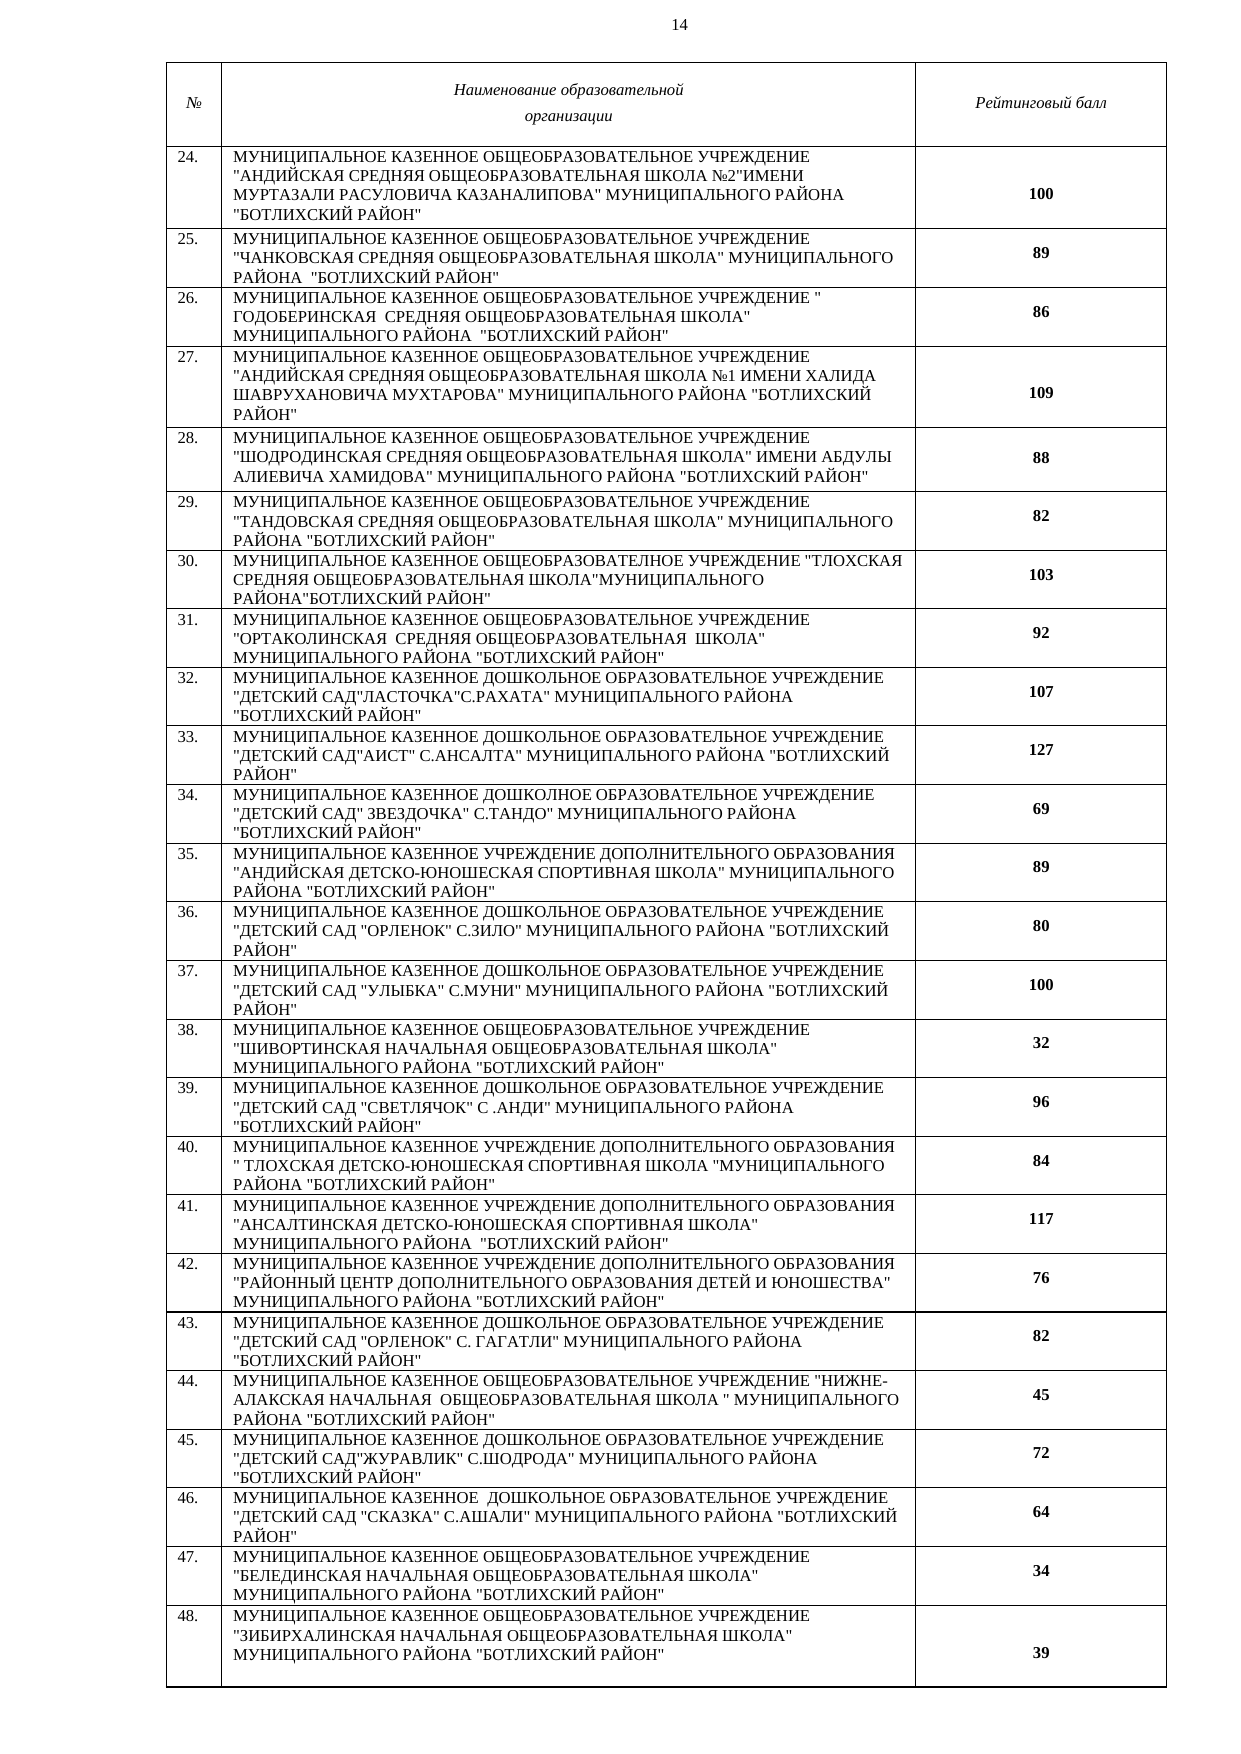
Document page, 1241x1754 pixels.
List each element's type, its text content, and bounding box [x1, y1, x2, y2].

table_cell МУНИЦИПАЛЬНОЕ КАЗЕННОЕ УЧРЕЖДЕНИЕ ДОПОЛНИТЕЛЬНОГО ОБРАЗОВАНИЯ "АНСАЛТИНСКАЯ ДЕТСКО-ЮНОШЕСКАЯ СПОРТИВНАЯ ШКОЛА" МУНИЦИПАЛЬНОГО РАЙОНА "БОТЛИХСКИЙ РАЙОН" [222, 1195, 915, 1253]
table_cell 117 [916, 1195, 1166, 1253]
table_cell [167, 288, 221, 346]
table_cell 107 [916, 668, 1166, 725]
table_cell МУНИЦИПАЛЬНОЕ КАЗЕННОЕ ОБЩЕОБРАЗОВАТЕЛЬНОЕ УЧРЕЖДЕНИЕ "ШИВОРТИНСКАЯ НАЧАЛЬНАЯ ОБЩЕОБРАЗОВАТЕЛЬНАЯ ШКОЛА" МУНИЦИПАЛЬНОГО РАЙОНА "БОТЛИХСКИЙ РАЙОН" [222, 1020, 915, 1077]
table_cell 86 [916, 288, 1166, 346]
table_cell 80 [916, 902, 1166, 960]
table_cell МУНИЦИПАЛЬНОЕ КАЗЕННОЕ ДОШКОЛЬНОЕ ОБРАЗОВАТЕЛЬНОЕ УЧРЕЖДЕНИЕ "ДЕТСКИЙ САД"ЛАСТОЧКА"С.РАХАТА" МУНИЦИПАЛЬНОГО РАЙОНА "БОТЛИХСКИЙ РАЙОН" [222, 668, 915, 725]
table_cell МУНИЦИПАЛЬНОЕ КАЗЕННОЕ ДОШКОЛЬНОЕ ОБРАЗОВАТЕЛЬНОЕ УЧРЕЖДЕНИЕ "ДЕТСКИЙ САД "УЛЫБКА" С.МУНИ" МУНИЦИПАЛЬНОГО РАЙОНА "БОТЛИХСКИЙ РАЙОН" [222, 961, 915, 1019]
table_cell МУНИЦИПАЛЬНОЕ КАЗЕННОЕ ОБЩЕОБРАЗОВАТЕЛЬНОЕ УЧРЕЖДЕНИЕ "ЗИБИРХАЛИНСКАЯ НАЧАЛЬНАЯ ОБЩЕОБРАЗОВАТЕЛЬНАЯ ШКОЛА" МУНИЦИПАЛЬНОГО РАЙОНА "БОТЛИХСКИЙ РАЙОН" [222, 1606, 915, 1686]
table_cell МУНИЦИПАЛЬНОЕ КАЗЕННОЕ ОБЩЕОБРАЗОВАТЕЛНОЕ УЧРЕЖДЕНИЕ "ТЛОХСКАЯ СРЕДНЯЯ ОБЩЕОБРАЗОВАТЕЛЬНАЯ ШКОЛА"МУНИЦИПАЛЬНОГО РАЙОНА"БОТЛИХСКИЙ РАЙОН" [222, 551, 915, 608]
table_cell МУНИЦИПАЛЬНОЕ КАЗЕННОЕ УЧРЕЖДЕНИЕ ДОПОЛНИТЕЛЬНОГО ОБРАЗОВАНИЯ " ТЛОХСКАЯ ДЕТСКО-ЮНОШЕСКАЯ СПОРТИВНАЯ ШКОЛА "МУНИЦИПАЛЬНОГО РАЙОНА "БОТЛИХСКИЙ РАЙОН" [222, 1137, 915, 1194]
table_cell [167, 668, 221, 725]
table_cell МУНИЦИПАЛЬНОЕ КАЗЕННОЕ ДОШКОЛЬНОЕ ОБРАЗОВАТЕЛЬНОЕ УЧРЕЖДЕНИЕ "ДЕТСКИЙ САД"ЖУРАВЛИК" С.ШОДРОДА" МУНИЦИПАЛЬНОГО РАЙОНА "БОТЛИХСКИЙ РАЙОН" [222, 1430, 915, 1487]
table_cell 82 [916, 1313, 1166, 1370]
table_cell [167, 609, 221, 667]
table_cell 39 [916, 1606, 1166, 1686]
table_cell [167, 1137, 221, 1194]
table_cell 72 [916, 1430, 1166, 1487]
table_cell [167, 229, 221, 287]
table_cell [167, 347, 221, 427]
table_cell МУНИЦИПАЛЬНОЕ КАЗЕННОЕ ОБЩЕОБРАЗОВАТЕЛЬНОЕ УЧРЕЖДЕНИЕ "ОРТАКОЛИНСКАЯ СРЕДНЯЯ ОБЩЕОБРАЗОВАТЕЛЬНАЯ ШКОЛА" МУНИЦИПАЛЬНОГО РАЙОНА "БОТЛИХСКИЙ РАЙОН" [222, 609, 915, 667]
table_cell 45 [916, 1371, 1166, 1428]
table_cell [167, 961, 221, 1019]
table_cell МУНИЦИПАЛЬНОЕ КАЗЕННОЕ ДОШКОЛЬНОЕ ОБРАЗОВАТЕЛЬНОЕ УЧРЕЖДЕНИЕ "ДЕТСКИЙ САД "ОРЛЕНОК" С. ГАГАТЛИ" МУНИЦИПАЛЬНОГО РАЙОНА "БОТЛИХСКИЙ РАЙОН" [222, 1313, 915, 1370]
table_cell МУНИЦИПАЛЬНОЕ КАЗЕННОЕ ОБЩЕОБРАЗОВАТЕЛЬНОЕ УЧРЕЖДЕНИЕ " ГОДОБЕРИНСКАЯ СРЕДНЯЯ ОБЩЕОБРАЗОВАТЕЛЬНАЯ ШКОЛА" МУНИЦИПАЛЬНОГО РАЙОНА "БОТЛИХСКИЙ РАЙОН" [222, 288, 915, 346]
table_cell 64 [916, 1488, 1166, 1546]
table_cell [167, 1195, 221, 1253]
table_cell 76 [916, 1254, 1166, 1311]
table_cell [167, 785, 221, 842]
table_cell [167, 551, 221, 608]
table_cell МУНИЦИПАЛЬНОЕ КАЗЕННОЕ ДОШКОЛЬНОЕ ОБРАЗОВАТЕЛЬНОЕ УЧРЕЖДЕНИЕ "ДЕТСКИЙ САД "СКАЗКА" С.АШАЛИ" МУНИЦИПАЛЬНОГО РАЙОНА "БОТЛИХСКИЙ РАЙОН" [222, 1488, 915, 1546]
table_cell МУНИЦИПАЛЬНОЕ КАЗЕННОЕ ДОШКОЛЬНОЕ ОБРАЗОВАТЕЛЬНОЕ УЧРЕЖДЕНИЕ "ДЕТСКИЙ САД "СВЕТЛЯЧОК" С .АНДИ" МУНИЦИПАЛЬНОГО РАЙОНА "БОТЛИХСКИЙ РАЙОН" [222, 1078, 915, 1136]
table_cell МУНИЦИПАЛЬНОЕ КАЗЕННОЕ ОБЩЕОБРАЗОВАТЕЛЬНОЕ УЧРЕЖДЕНИЕ "АНДИЙСКАЯ СРЕДНЯЯ ОБЩЕОБРАЗОВАТЕЛЬНАЯ ШКОЛА №1 ИМЕНИ ХАЛИДА ШАВРУХАНОВИЧА МУХТАРОВА" МУНИЦИПАЛЬНОГО РАЙОНА "БОТЛИХСКИЙ РАЙОН" [222, 347, 915, 427]
table_cell [167, 1371, 221, 1428]
table_cell МУНИЦИПАЛЬНОЕ КАЗЕННОЕ ДОШКОЛЬНОЕ ОБРАЗОВАТЕЛЬНОЕ УЧРЕЖДЕНИЕ "ДЕТСКИЙ САД"АИСТ" С.АНСАЛТА" МУНИЦИПАЛЬНОГО РАЙОНА "БОТЛИХСКИЙ РАЙОН" [222, 726, 915, 784]
table_cell МУНИЦИПАЛЬНОЕ КАЗЕННОЕ ОБЩЕОБРАЗОВАТЕЛЬНОЕ УЧРЕЖДЕНИЕ "ШОДРОДИНСКАЯ СРЕДНЯЯ ОБЩЕОБРАЗОВАТЕЛЬНАЯ ШКОЛА" ИМЕНИ АБДУЛЫ АЛИЕВИЧА ХАМИДОВА" МУНИЦИПАЛЬНОГО РАЙОНА "БОТЛИХСКИЙ РАЙОН" [222, 428, 915, 491]
table_cell [167, 428, 221, 491]
table_cell [167, 1313, 221, 1370]
table_cell [167, 902, 221, 960]
table_cell МУНИЦИПАЛЬНОЕ КАЗЕННОЕ УЧРЕЖДЕНИЕ ДОПОЛНИТЕЛЬНОГО ОБРАЗОВАНИЯ "АНДИЙСКАЯ ДЕТСКО-ЮНОШЕСКАЯ СПОРТИВНАЯ ШКОЛА" МУНИЦИПАЛЬНОГО РАЙОНА "БОТЛИХСКИЙ РАЙОН" [222, 844, 915, 901]
table_cell МУНИЦИПАЛЬНОЕ КАЗЕННОЕ ДОШКОЛЬНОЕ ОБРАЗОВАТЕЛЬНОЕ УЧРЕЖДЕНИЕ "ДЕТСКИЙ САД "ОРЛЕНОК" С.ЗИЛО" МУНИЦИПАЛЬНОГО РАЙОНА "БОТЛИХСКИЙ РАЙОН" [222, 902, 915, 960]
table_cell 34 [916, 1547, 1166, 1605]
table_cell 92 [916, 609, 1166, 667]
table_cell [167, 492, 221, 550]
table_header Рейтинговый балл [916, 63, 1166, 146]
table_cell 88 [916, 428, 1166, 491]
table_cell [167, 1020, 221, 1077]
table_cell [167, 1606, 221, 1686]
table_cell [167, 147, 221, 228]
table_cell МУНИЦИПАЛЬНОЕ КАЗЕННОЕ ОБЩЕОБРАЗОВАТЕЛЬНОЕ УЧРЕЖДЕНИЕ "ТАНДОВСКАЯ СРЕДНЯЯ ОБЩЕОБРАЗОВАТЕЛЬНАЯ ШКОЛА" МУНИЦИПАЛЬНОГО РАЙОНА "БОТЛИХСКИЙ РАЙОН" [222, 492, 915, 550]
table_cell [167, 1430, 221, 1487]
table_cell 100 [916, 961, 1166, 1019]
table_cell [167, 726, 221, 784]
table_cell МУНИЦИПАЛЬНОЕ КАЗЕННОЕ ДОШКОЛНОЕ ОБРАЗОВАТЕЛЬНОЕ УЧРЕЖДЕНИЕ "ДЕТСКИЙ САД" ЗВЕЗДОЧКА" С.ТАНДО" МУНИЦИПАЛЬНОГО РАЙОНА "БОТЛИХСКИЙ РАЙОН" [222, 785, 915, 842]
table_cell [167, 1254, 221, 1311]
table_cell 127 [916, 726, 1166, 784]
table_cell МУНИЦИПАЛЬНОЕ КАЗЕННОЕ УЧРЕЖДЕНИЕ ДОПОЛНИТЕЛЬНОГО ОБРАЗОВАНИЯ "РАЙОННЫЙ ЦЕНТР ДОПОЛНИТЕЛЬНОГО ОБРАЗОВАНИЯ ДЕТЕЙ И ЮНОШЕСТВА" МУНИЦИПАЛЬНОГО РАЙОНА "БОТЛИХСКИЙ РАЙОН" [222, 1254, 915, 1311]
table_cell МУНИЦИПАЛЬНОЕ КАЗЕННОЕ ОБЩЕОБРАЗОВАТЕЛЬНОЕ УЧРЕЖДЕНИЕ "ЧАНКОВСКАЯ СРЕДНЯЯ ОБЩЕОБРАЗОВАТЕЛЬНАЯ ШКОЛА" МУНИЦИПАЛЬНОГО РАЙОНА "БОТЛИХСКИЙ РАЙОН" [222, 229, 915, 287]
table_cell [167, 1547, 221, 1605]
table_cell 89 [916, 844, 1166, 901]
table_cell [167, 844, 221, 901]
table_cell [167, 1488, 221, 1546]
table_cell МУНИЦИПАЛЬНОЕ КАЗЕННОЕ ОБЩЕОБРАЗОВАТЕЛЬНОЕ УЧРЕЖДЕНИЕ "НИЖНЕ-АЛАКСКАЯ НАЧАЛЬНАЯ ОБЩЕОБРАЗОВАТЕЛЬНАЯ ШКОЛА " МУНИЦИПАЛЬНОГО РАЙОНА "БОТЛИХСКИЙ РАЙОН" [222, 1371, 915, 1428]
table_cell [167, 1078, 221, 1136]
table_cell 109 [916, 347, 1166, 427]
table_cell 69 [916, 785, 1166, 842]
table_cell МУНИЦИПАЛЬНОЕ КАЗЕННОЕ ОБЩЕОБРАЗОВАТЕЛЬНОЕ УЧРЕЖДЕНИЕ "АНДИЙСКАЯ СРЕДНЯЯ ОБЩЕОБРАЗОВАТЕЛЬНАЯ ШКОЛА №2"ИМЕНИ МУРТАЗАЛИ РАСУЛОВИЧА КАЗАНАЛИПОВА" МУНИЦИПАЛЬНОГО РАЙОНА "БОТЛИХСКИЙ РАЙОН" [222, 147, 915, 228]
table_cell 96 [916, 1078, 1166, 1136]
table_cell 32 [916, 1020, 1166, 1077]
table_cell 100 [916, 147, 1166, 228]
table_cell 103 [916, 551, 1166, 608]
table_cell 89 [916, 229, 1166, 287]
table_cell МУНИЦИПАЛЬНОЕ КАЗЕННОЕ ОБЩЕОБРАЗОВАТЕЛЬНОЕ УЧРЕЖДЕНИЕ "БЕЛЕДИНСКАЯ НАЧАЛЬНАЯ ОБЩЕОБРАЗОВАТЕЛЬНАЯ ШКОЛА" МУНИЦИПАЛЬНОГО РАЙОНА "БОТЛИХСКИЙ РАЙОН" [222, 1547, 915, 1605]
table_cell 82 [916, 492, 1166, 550]
table_header № [167, 63, 221, 146]
table_header Наименование образовательной организации [222, 63, 915, 146]
table_cell 84 [916, 1137, 1166, 1194]
